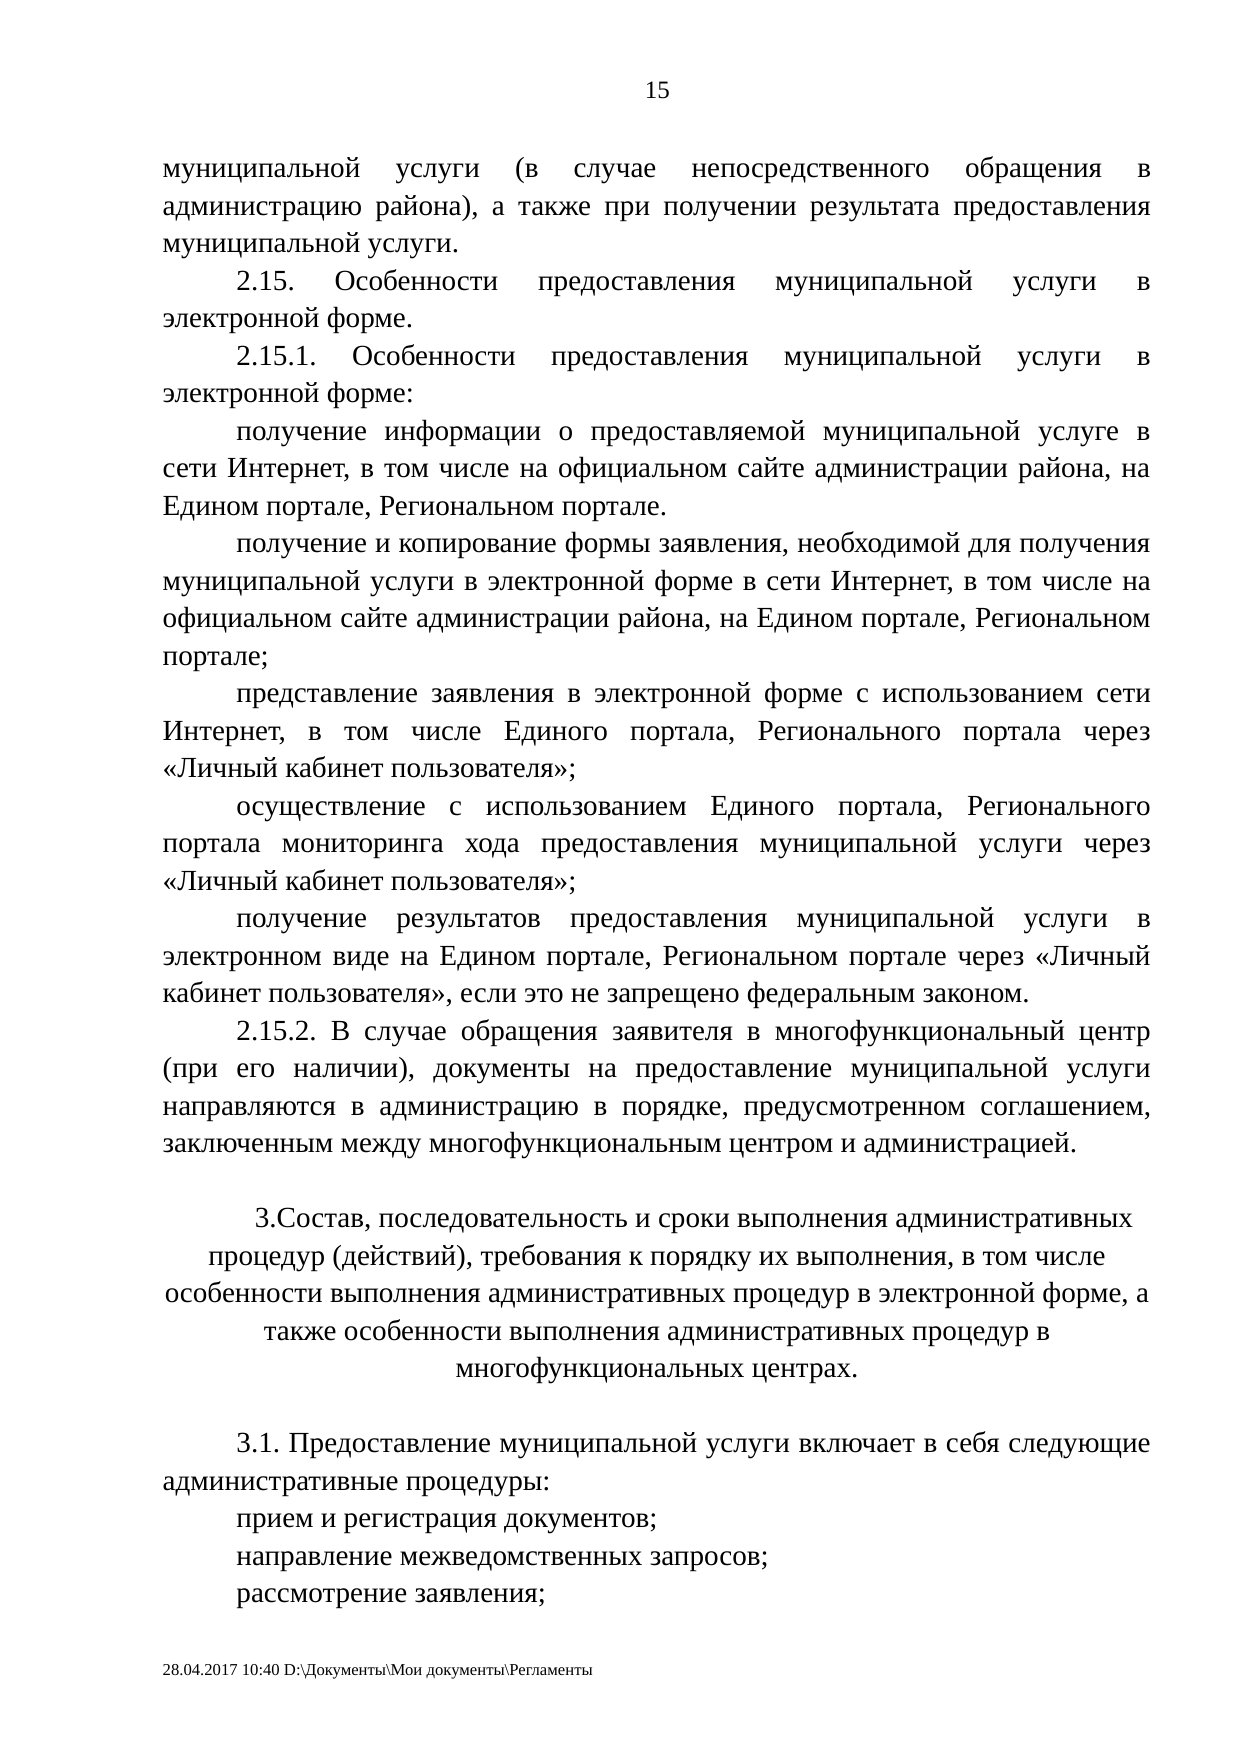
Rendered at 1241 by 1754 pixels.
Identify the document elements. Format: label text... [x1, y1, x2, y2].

text получение и копирование формы заявления, необходимой для получения муниципальной услуги в электронной форме в сети Интернет, в том числе на официальном сайте администрации района, на Едином портале, Региональном портале; [162, 523, 1152, 673]
text получение информации о предоставляемой муниципальной услуге в сети Интернет, в том числе на официальном сайте администрации района, на Едином портале, Региональном портале. [162, 410, 1152, 523]
text 2.15. Особенности предоставления муниципальной услуги в электронной форме. [162, 260, 1152, 335]
text получение результатов предоставления муниципальной услуги в электронном виде на Едином портале, Региональном портале через «Личный кабинет пользователя», если это не запрещено федеральным законом. [162, 898, 1152, 1010]
text осуществление с использованием Единого портала, Регионального портала мониторинга хода предоставления муниципальной услуги через «Личный кабинет пользователя»; [162, 785, 1152, 898]
text представление заявления в электронной форме с использованием сети Интернет, в том числе Единого портала, Регионального портала через «Личный кабинет пользователя»; [162, 673, 1152, 785]
text прием и регистрация документов; [162, 1498, 1152, 1535]
text рассмотрение заявления; [162, 1573, 1152, 1610]
text 2.15.1. Особенности предоставления муниципальной услуги в электронной форме: [162, 335, 1152, 410]
text направление межведомственных запросов; [162, 1535, 1152, 1573]
text 2.15.2. В случае обращения заявителя в многофункциональный центр (при его наличии), документы на предоставление муниципальной услуги направляются в администрацию в порядке, предусмотренном соглашением, заключенным между многофункциональным центром и администрацией. [162, 1010, 1152, 1160]
text 3.Состав, последовательность и сроки выполнения административных процедур (действий), требования к порядку их выполнения, в том числе особенности выполнения административных процедур в электронной форме, а также особенности выполнения административных процедур в многофункциональных центрах. [162, 1198, 1152, 1385]
text 3.1. Предоставление муниципальной услуги включает в себя следующие административные процедуры: [162, 1423, 1152, 1498]
